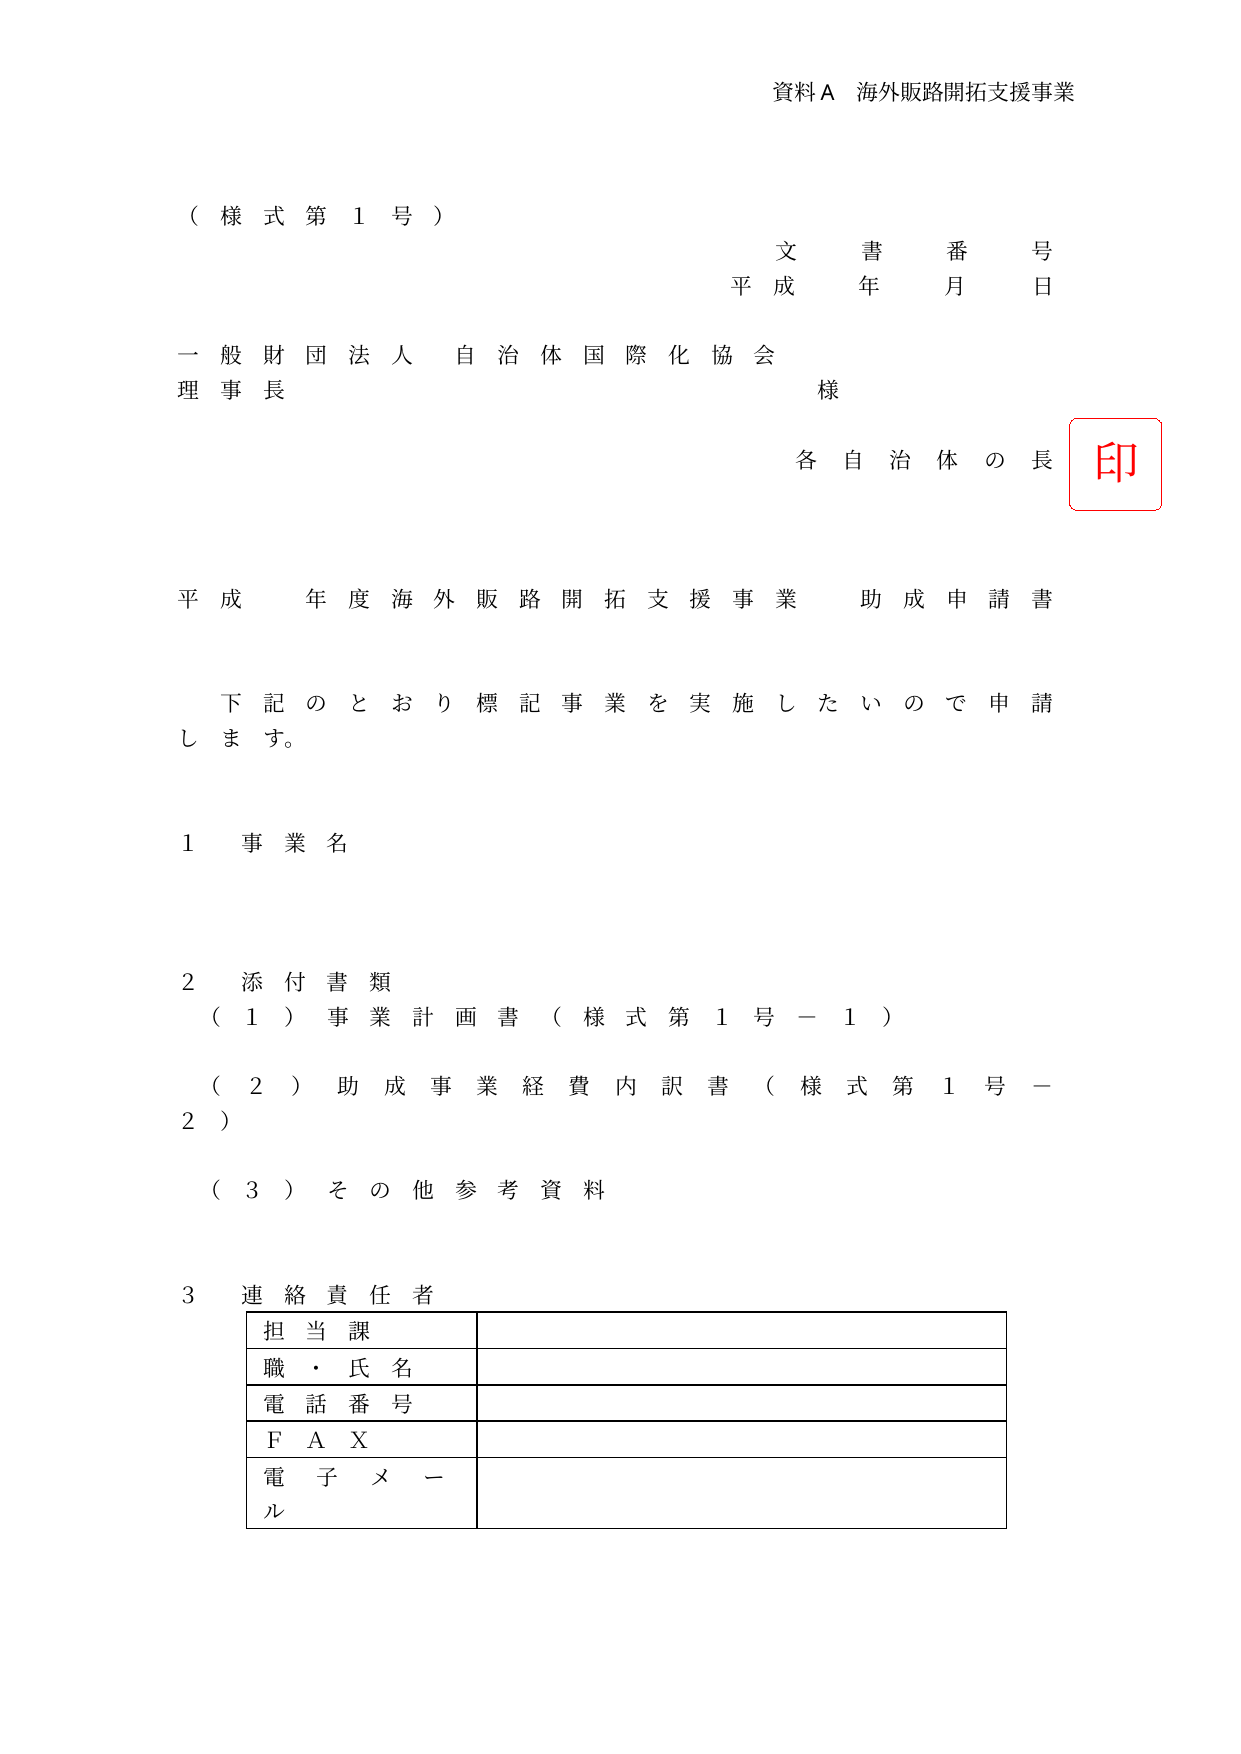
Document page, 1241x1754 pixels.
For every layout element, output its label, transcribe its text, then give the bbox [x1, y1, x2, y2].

text （３）その他参考資料 [177, 1172, 1074, 1207]
text 平成 年度海外販路開拓支援事業 助成申請書 [177, 581, 1074, 615]
text １ 事業名 [177, 824, 1074, 859]
text 各自治体の長 [177, 441, 1069, 476]
text 理事長 様 [177, 372, 1074, 407]
text 一般財団法人 自治体国際化協会 [177, 337, 1074, 372]
table_cell [478, 1458, 1006, 1528]
table_cell 職・氏名 [247, 1349, 476, 1384]
text 文 書 番 号 [177, 233, 1074, 267]
table_cell 電子メール [247, 1458, 476, 1528]
table_cell [478, 1349, 1006, 1384]
text 下記のとおり標記事業を実施したいので申請します。 [177, 685, 1074, 754]
text 平成 年 月 日 [177, 267, 1074, 302]
text （様式第１号） [177, 198, 1074, 233]
text ３ 連絡責任者 [177, 1276, 1074, 1311]
table_cell ＦＡＸ [247, 1422, 476, 1457]
text （２）助成事業経費内訳書（様式第１号－２） [177, 1068, 1074, 1137]
table_cell 電話番号 [247, 1386, 476, 1420]
table_cell [478, 1386, 1006, 1420]
table_header [478, 1313, 1006, 1347]
table_header 担当課 [247, 1313, 476, 1347]
table_cell [478, 1422, 1006, 1457]
text ２ 添付書類 [177, 963, 1074, 998]
text （１）事業計画書（様式第１号－１） [177, 998, 1074, 1033]
